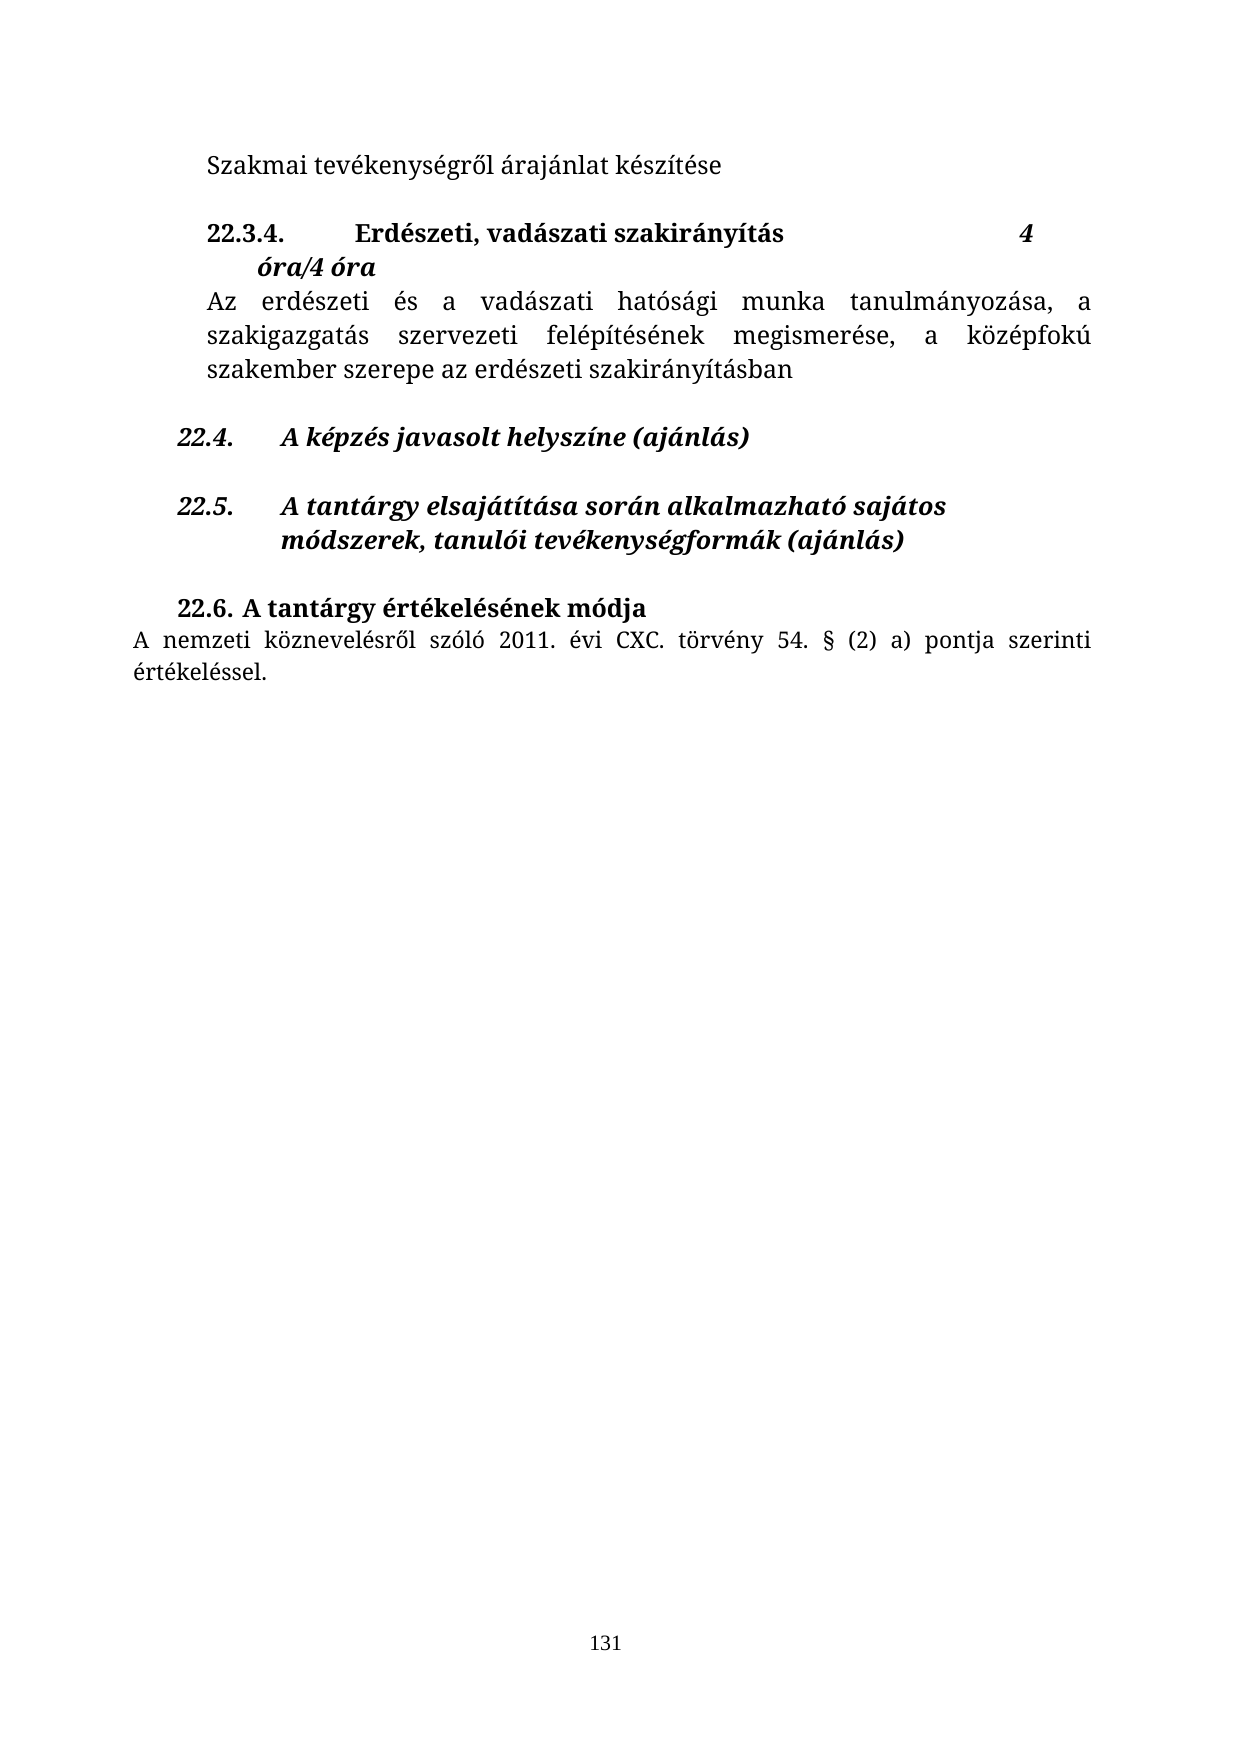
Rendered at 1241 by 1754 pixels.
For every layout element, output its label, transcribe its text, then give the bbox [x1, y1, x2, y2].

text Szakmai tevékenységről árajánlat készítése [133, 148, 1093, 182]
list Erdészeti, vadászati szakirányítás 4 óra/4 óra [207, 216, 1093, 284]
text A nemzeti köznevelésről szóló 2011. évi CXC. törvény 54. § (2) a) pontja szerinti értékeléssel. [133, 624, 1093, 687]
text 22.5. A tantárgy elsajátítása során alkalmazható sajátos módszerek, tanulói tevékenységformák (ajánlás) [177, 488, 1093, 556]
list A képzés javasolt helyszíne (ajánlás) [177, 420, 1093, 454]
text Az erdészeti és a vadászati hatósági munka tanulmányozása, a szakigazgatás szervezeti felépítésének megismerése, a középfokú szakember szerepe az erdészeti szakirányításban [207, 284, 1093, 386]
list A tantárgy értékelésének módja [177, 590, 1093, 624]
